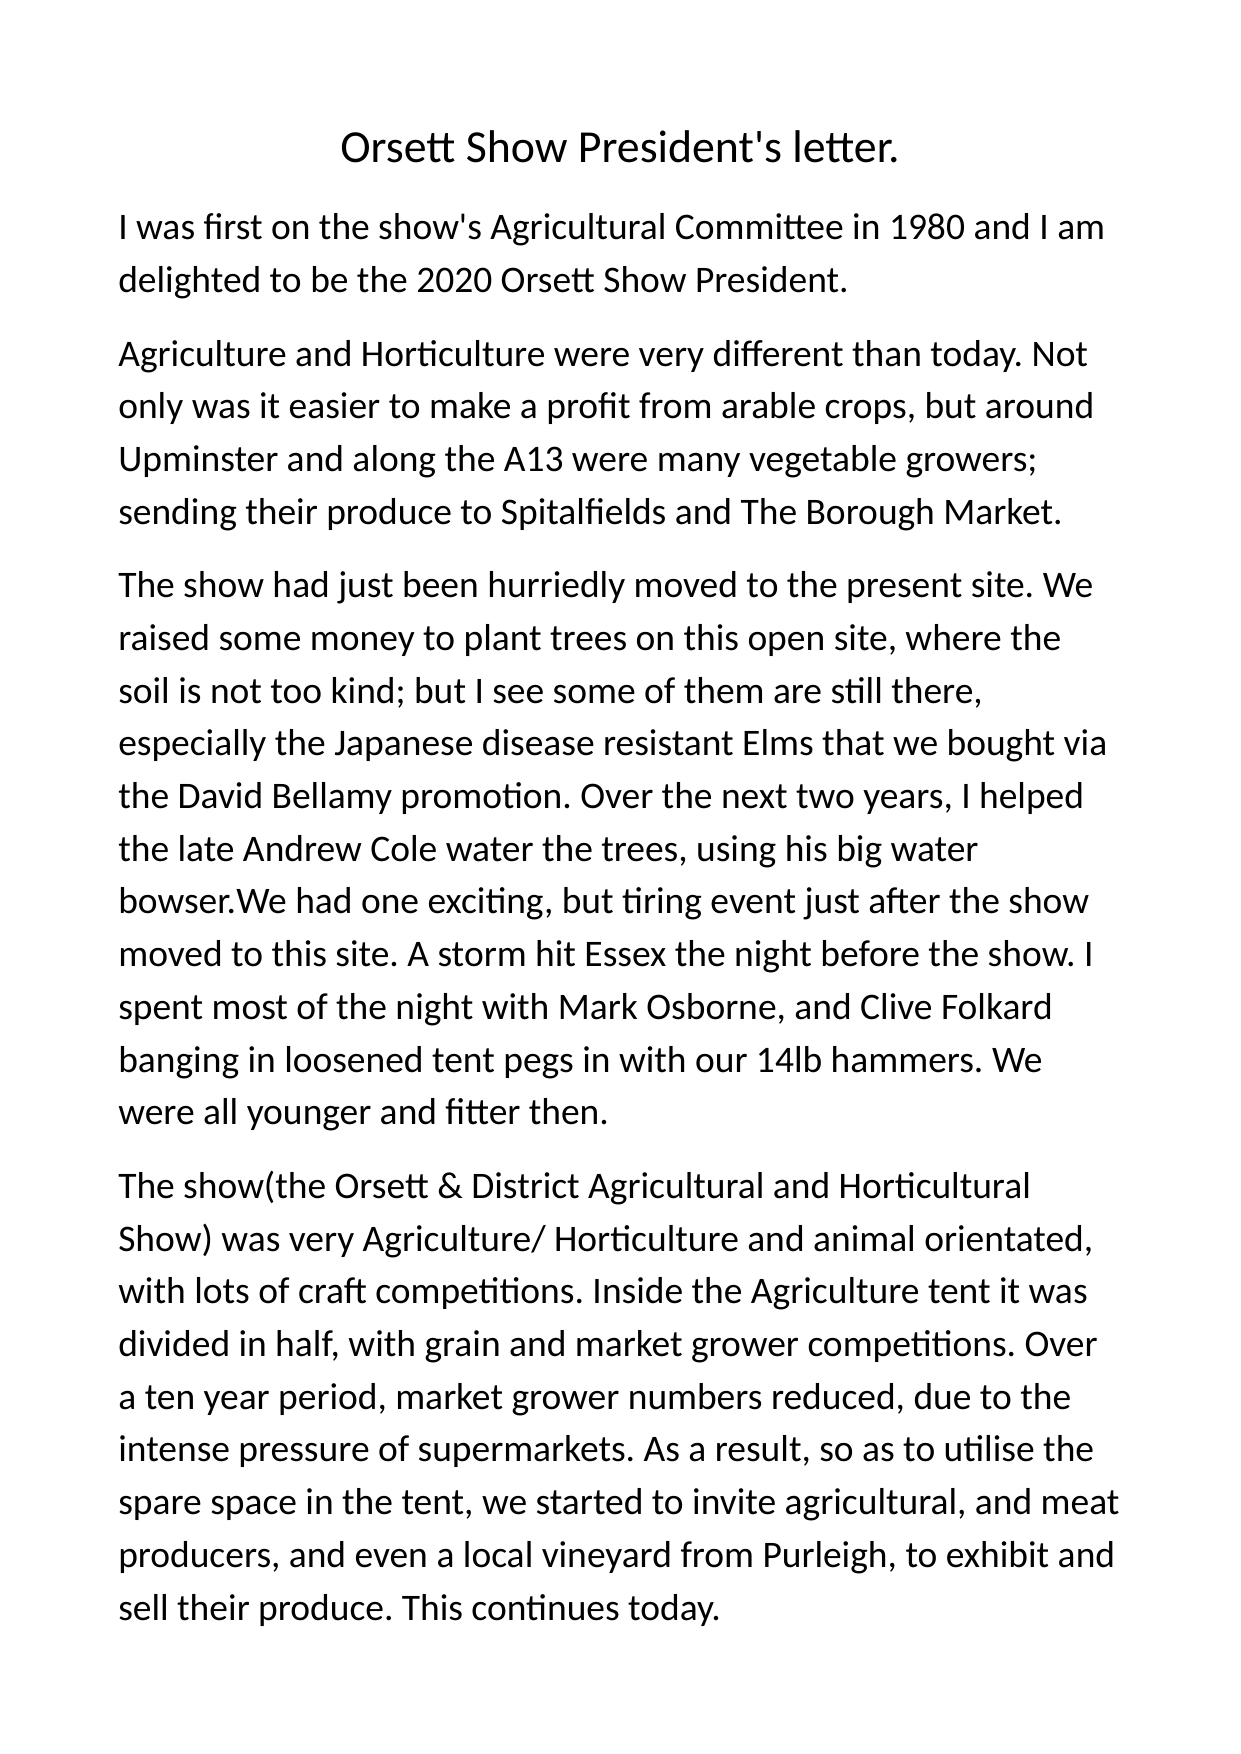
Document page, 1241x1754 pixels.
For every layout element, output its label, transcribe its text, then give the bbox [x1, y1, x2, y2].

text Orsett Show President's letter. [118, 118, 1122, 174]
text The show had just been hurriedly moved to the present site. We raised some money to plant trees on this open site, where the soil is not too kind; but I see some of them are still there, especially the Japanese disease resistant Elms that we bought via the David Bellamy promotion. Over the next two years, I helped the late Andrew Cole water the trees, using his big water bowser.We had one exciting, but tiring event just after the show moved to this site. A storm hit Essex the night before the show. I spent most of the night with Mark Osborne, and Clive Folkard banging in loosened tent pegs in with our 14lb hammers. We were all younger and fitter then. [118, 561, 1122, 1134]
text Agriculture and Horticulture were very different than today. Not only was it easier to make a profit from arable crops, but around Upminster and along the A13 were many vegetable growers; sending their produce to Spitalfields and The Borough Market. [118, 329, 1122, 533]
text The show(the Orsett & District Agricultural and Horticultural Show) was very Agriculture/ Horticulture and animal orientated, with lots of craft competitions. Inside the Agriculture tent it was divided in half, with grain and market grower competitions. Over a ten year period, market grower numbers reduced, due to the intense pressure of supermarkets. As a result, so as to utilise the spare space in the tent, we started to invite agricultural, and meat producers, and even a local vineyard from Purleigh, to exhibit and sell their produce. This continues today. [118, 1162, 1122, 1629]
text I was first on the show's Agricultural Committee in 1980 and I am delighted to be the 2020 Orsett Show President. [118, 203, 1122, 302]
